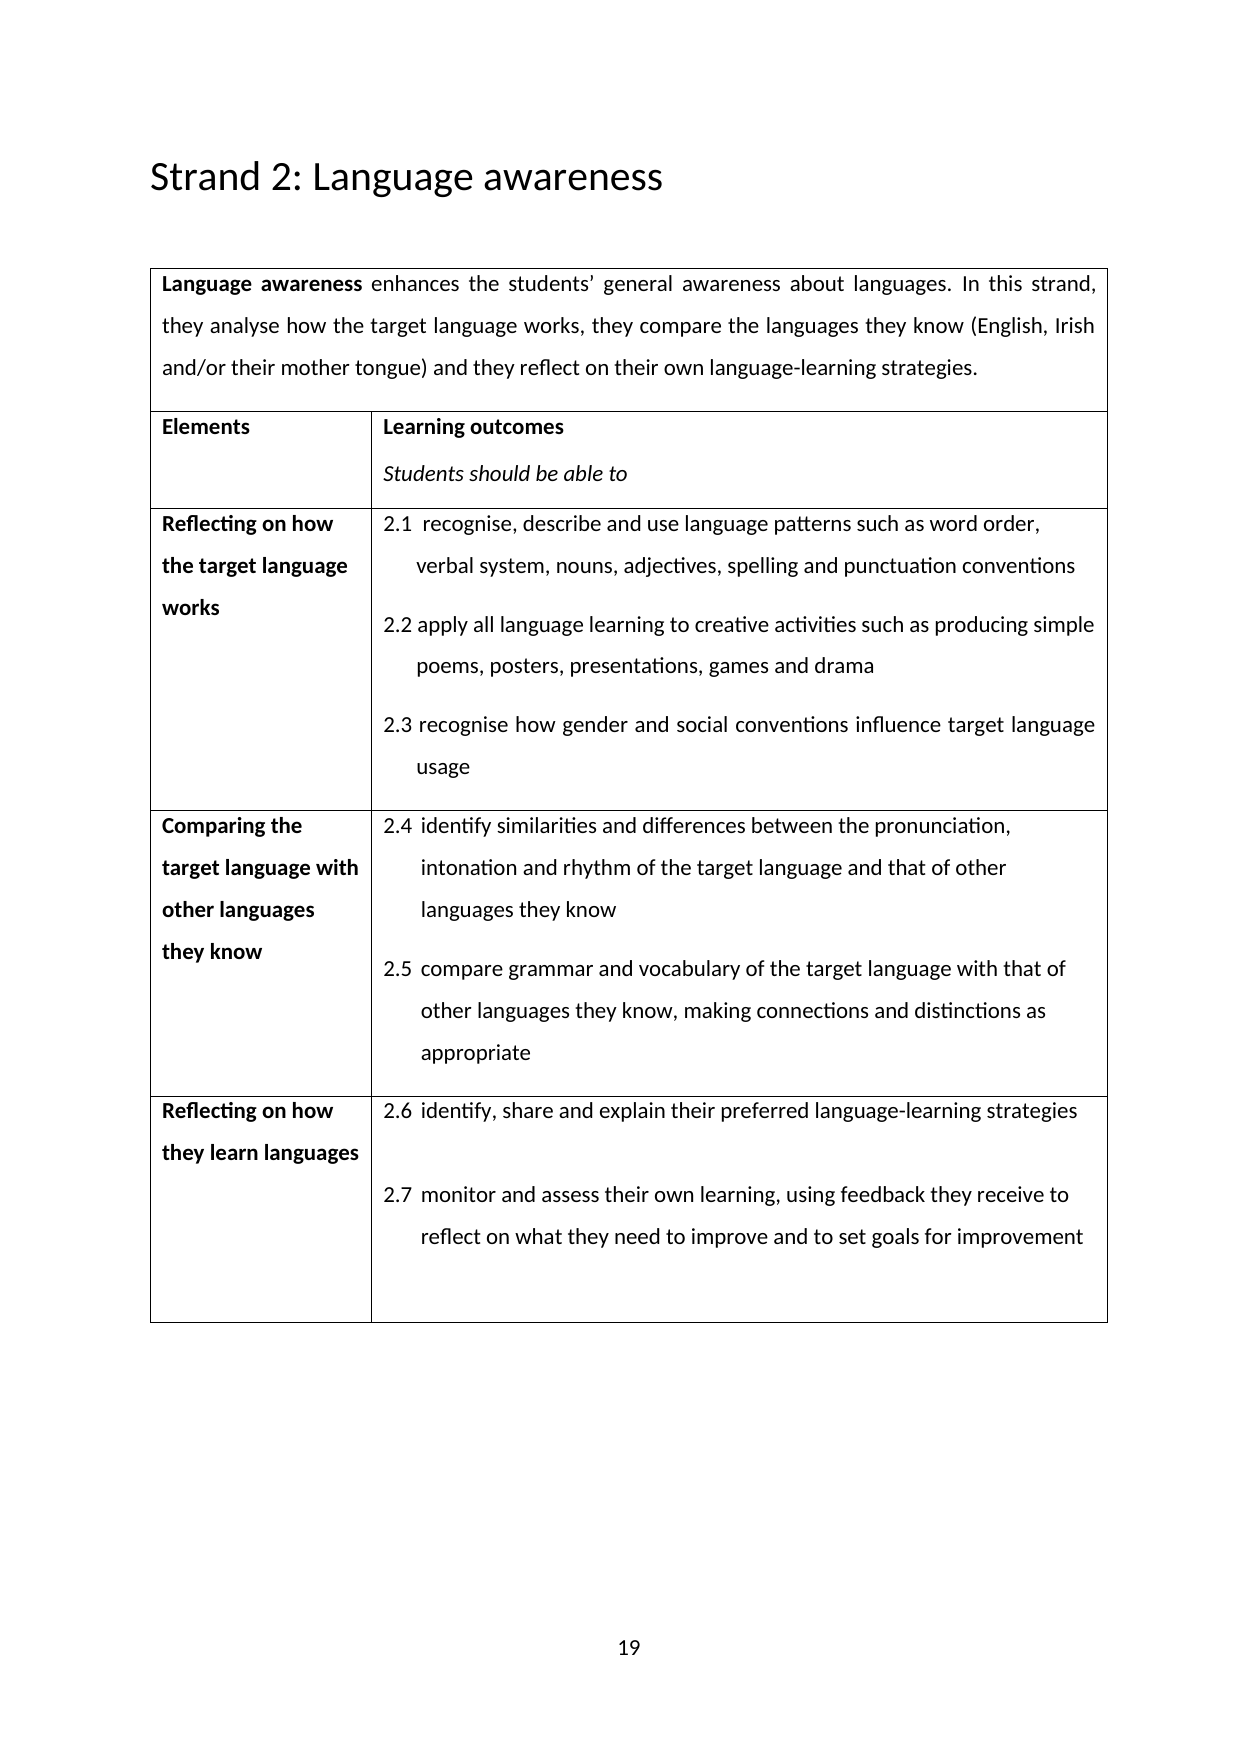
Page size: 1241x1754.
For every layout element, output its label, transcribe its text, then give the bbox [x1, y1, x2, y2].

table_header Language awareness enhances the students’ general awareness about languages. In this strand, they analyse how the target language works, they compare the languages they know (English, Irish and/or their mother tongue) and they reflect on their own language-learning strategies. [151, 269, 1107, 411]
text Strand 2: Language awareness [150, 150, 1107, 201]
table_cell Learning outcomes Students should be able to [372, 412, 1107, 508]
table_cell identify, share and explain their preferred language-learning strategies monitor and assess their own learning, using feedback they receive to reflect on what they need to improve and to set goals for improvement [372, 1097, 1107, 1322]
table_cell Reflecting on how they learn languages [151, 1097, 371, 1322]
table_cell 2.1 recognise, describe and use language patterns such as word order, verbal system, nouns, adjectives, spelling and punctuation conventions 2.2 apply all language learning to creative activities such as producing simple poems, posters, presentations, games and drama 2.3 recognise how gender and social conventions influence target language usage [372, 509, 1107, 810]
table_cell Reflecting on how the target language works [151, 509, 371, 810]
table_cell Comparing the target language with other languages they know [151, 811, 371, 1096]
table_cell identify similarities and differences between the pronunciation, intonation and rhythm of the target language and that of other languages they know compare grammar and vocabulary of the target language with that of other languages they know, making connections and distinctions as appropriate [372, 811, 1107, 1096]
table_cell Elements [151, 412, 371, 508]
